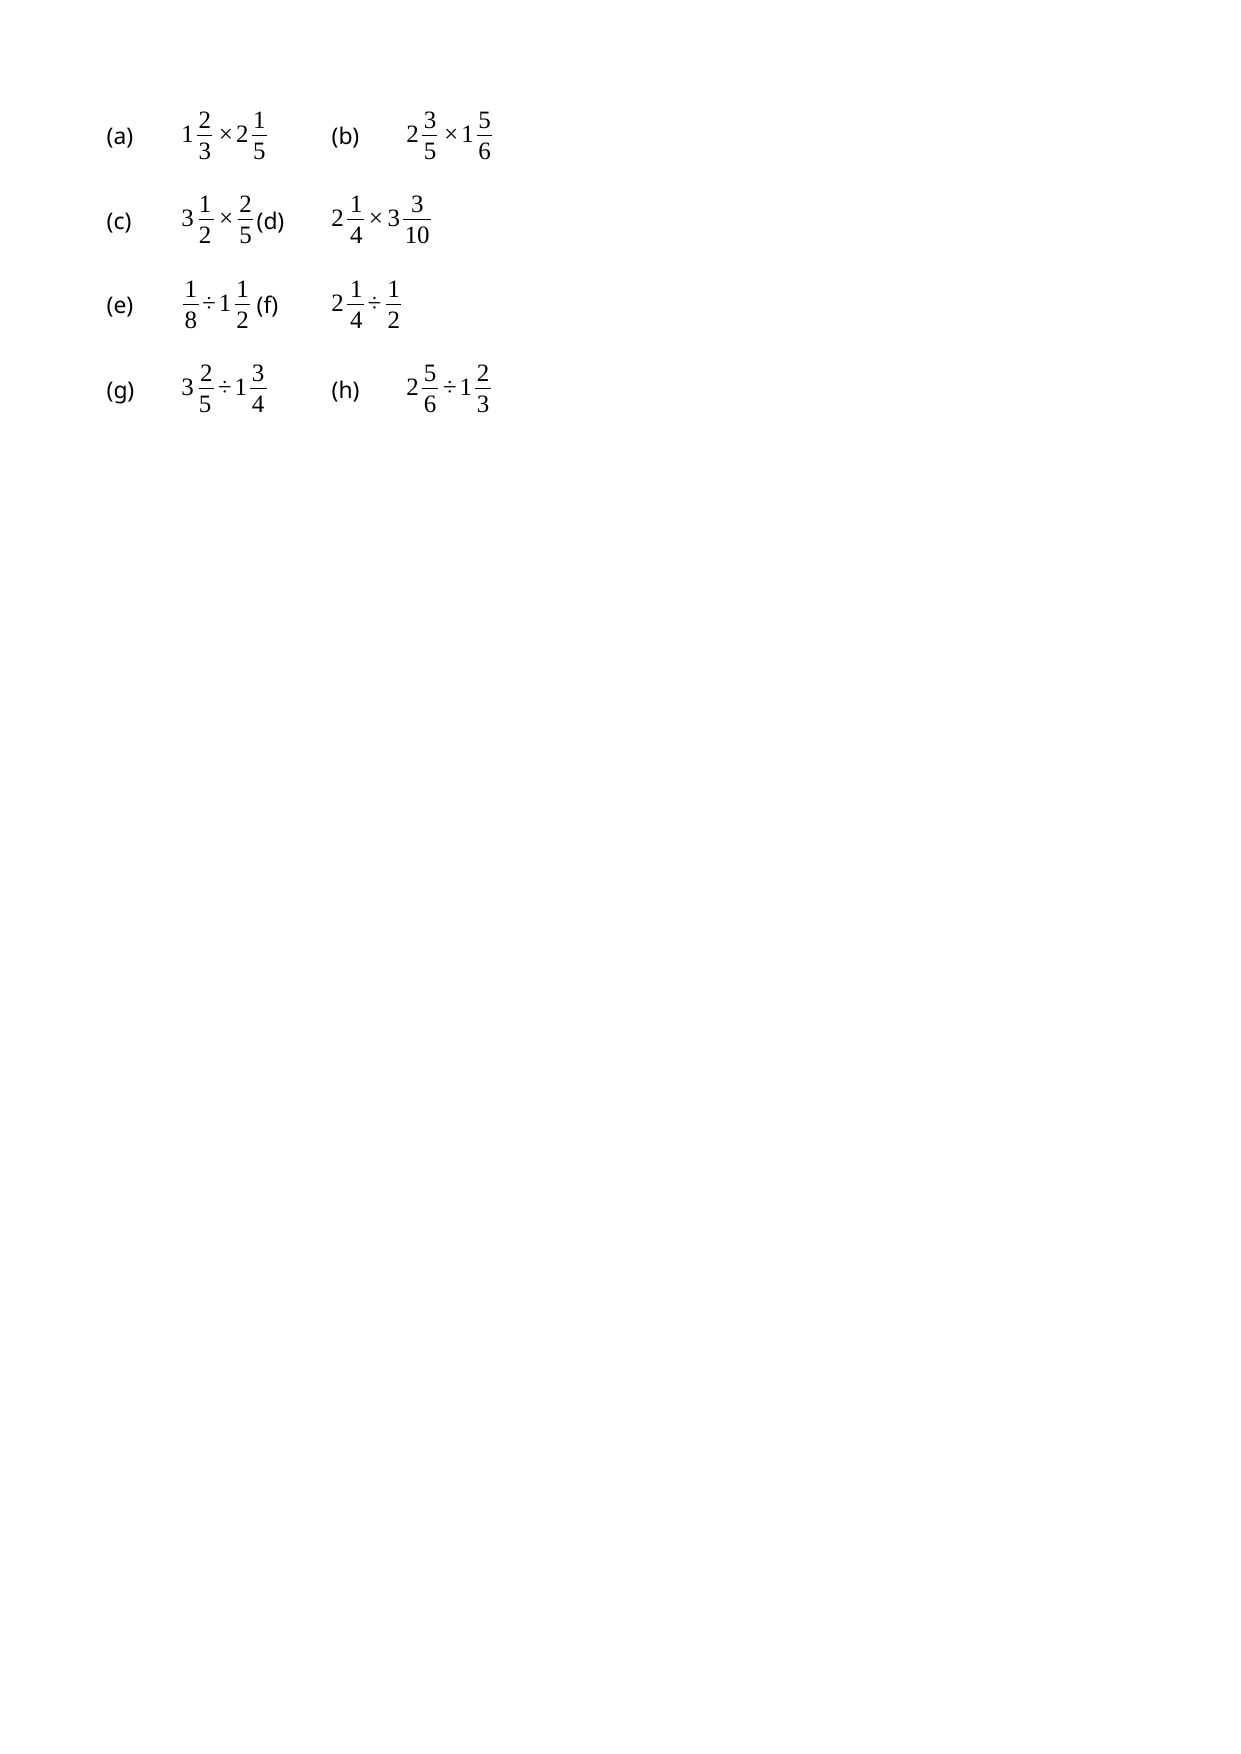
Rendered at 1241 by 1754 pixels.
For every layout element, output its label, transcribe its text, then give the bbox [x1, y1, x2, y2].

text (g) (h) [106, 360, 583, 419]
text (c) (d) [106, 191, 583, 250]
text (a) (b) [106, 106, 583, 165]
text (e) (f) [106, 275, 583, 334]
